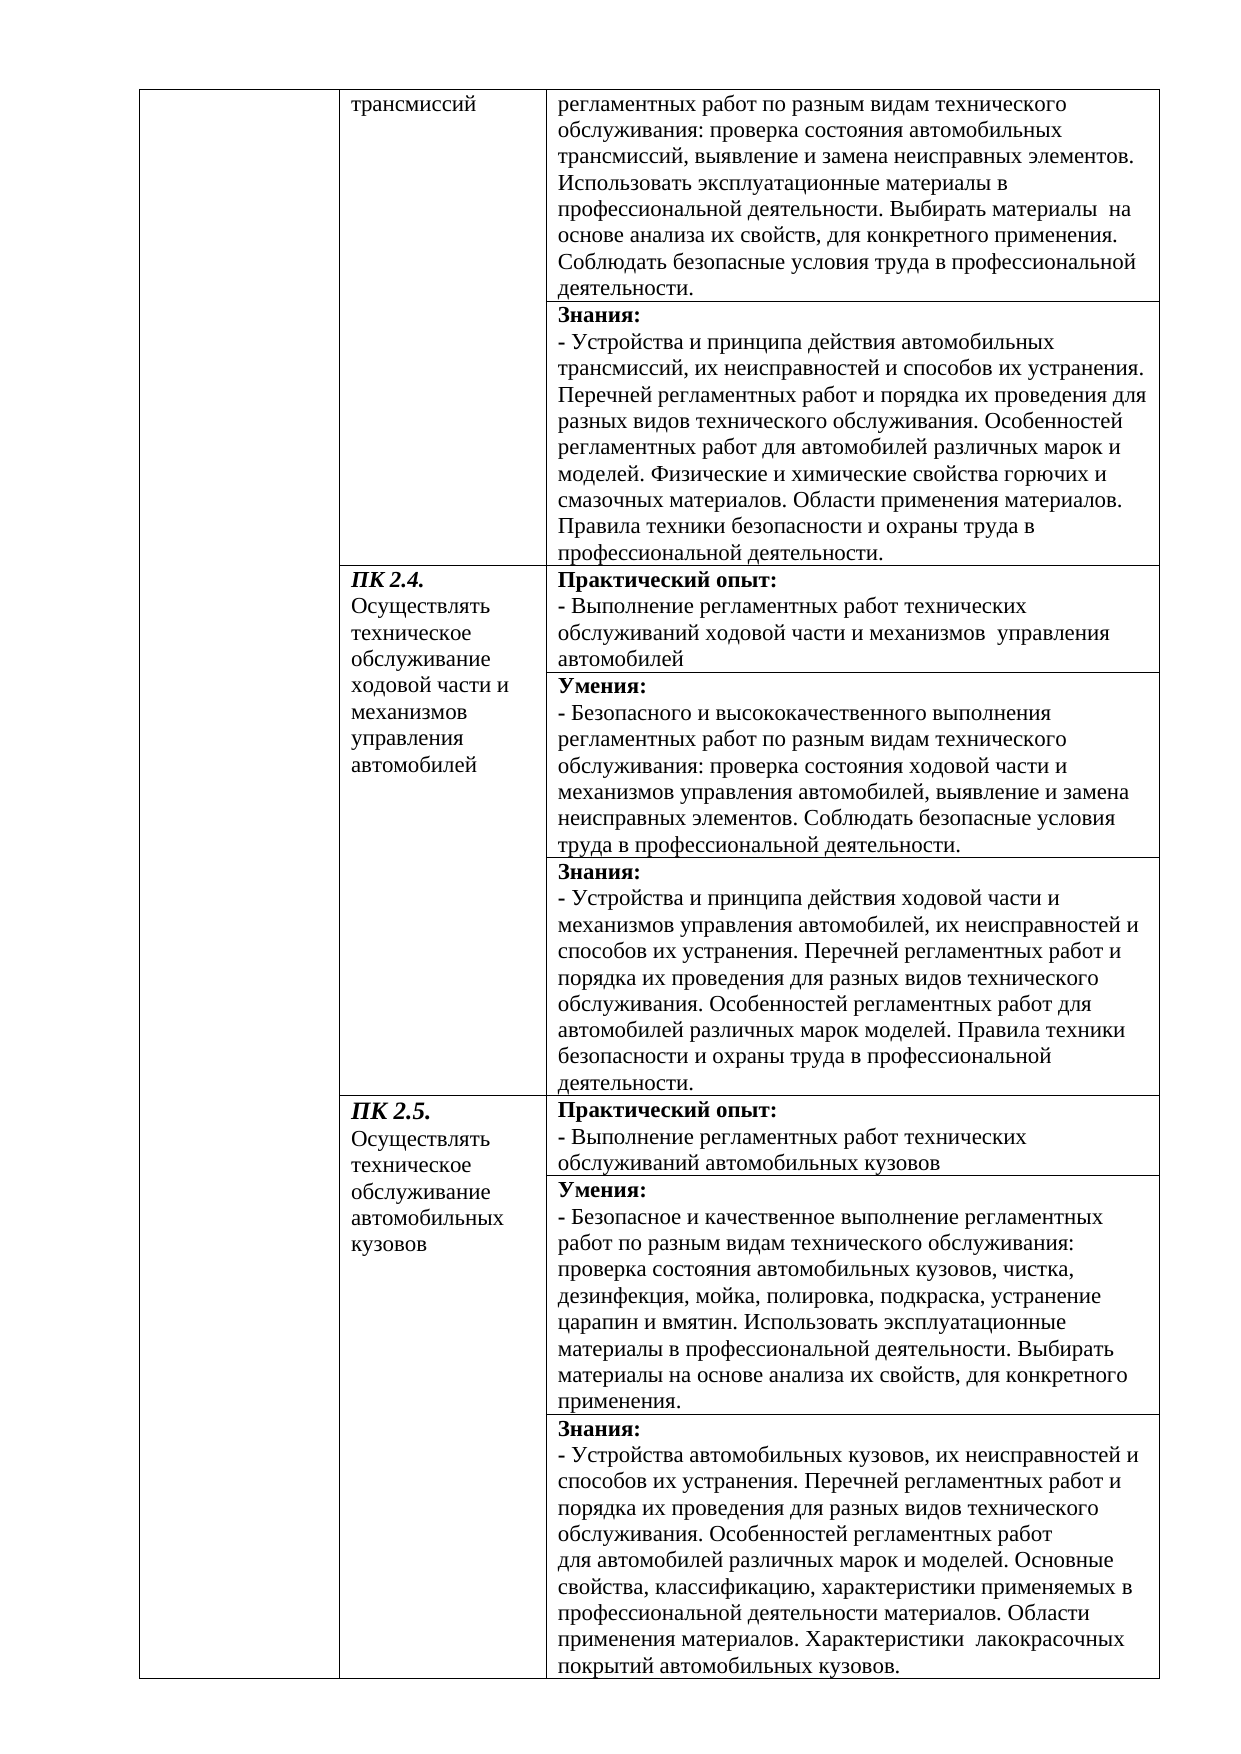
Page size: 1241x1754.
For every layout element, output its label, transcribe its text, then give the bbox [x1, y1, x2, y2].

table_cell ПК 2.5. Осуществлять техническое обслуживание автомобильных кузовов [340, 1096, 546, 1678]
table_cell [547, 90, 1159, 301]
table_cell Умения: - Безопасного и высококачественного выполнения регламентных работ по разным видам технического обслуживания: проверка состояния ходовой части и механизмов управления автомобилей, выявление и замена неисправных элементов. Соблюдать безопасные условия труда в профессиональной деятельности. [547, 673, 1159, 857]
table_cell Практический опыт: - Выполнение регламентных работ технических обслуживаний ходовой части и механизмов управления автомобилей [547, 566, 1159, 672]
table_cell Знания: - Устройства и принципа действия ходовой части и механизмов управления автомобилей, их неисправностей и способов их устранения. Перечней регламентных работ и порядка их проведения для разных видов технического обслуживания. Особенностей регламентных работ для автомобилей различных марок моделей. Правила техники безопасности и охраны труда в профессиональной деятельности. [547, 858, 1159, 1095]
table_cell Знания: - Устройства и принципа действия автомобильных трансмиссий, их неисправностей и способов их устранения. Перечней регламентных работ и порядка их проведения для разных видов технического обслуживания. Особенностей регламентных работ для автомобилей различных марок и моделей. Физические и химические свойства горючих и смазочных материалов. Области применения материалов. Правила техники безопасности и охраны труда в профессиональной деятельности. [547, 302, 1159, 565]
table_cell ПК 2.4. Осуществлять техническое обслуживание ходовой части и механизмов управления автомобилей [340, 566, 546, 1095]
table_cell Умения: - Безопасное и качественное выполнение регламентных работ по разным видам технического обслуживания: проверка состояния автомобильных кузовов, чистка, дезинфекция, мойка, полировка, подкраска, устранение царапин и вмятин. Использовать эксплуатационные материалы в профессиональной деятельности. Выбирать материалы на основе анализа их свойств, для конкретного применения. [547, 1176, 1159, 1414]
table_cell Практический опыт: - Выполнение регламентных работ технических обслуживаний автомобильных кузовов [547, 1096, 1159, 1175]
table_cell Знания: - Устройства автомобильных кузовов, их неисправностей и способов их устранения. Перечней регламентных работ и порядка их проведения для разных видов технического обслуживания. Особенностей регламентных работ для автомобилей различных марок и моделей. Основные свойства, классификацию, характеристики применяемых в профессиональной деятельности материалов. Области применения материалов. Характеристики лакокрасочных покрытий автомобильных кузовов. [547, 1415, 1159, 1678]
